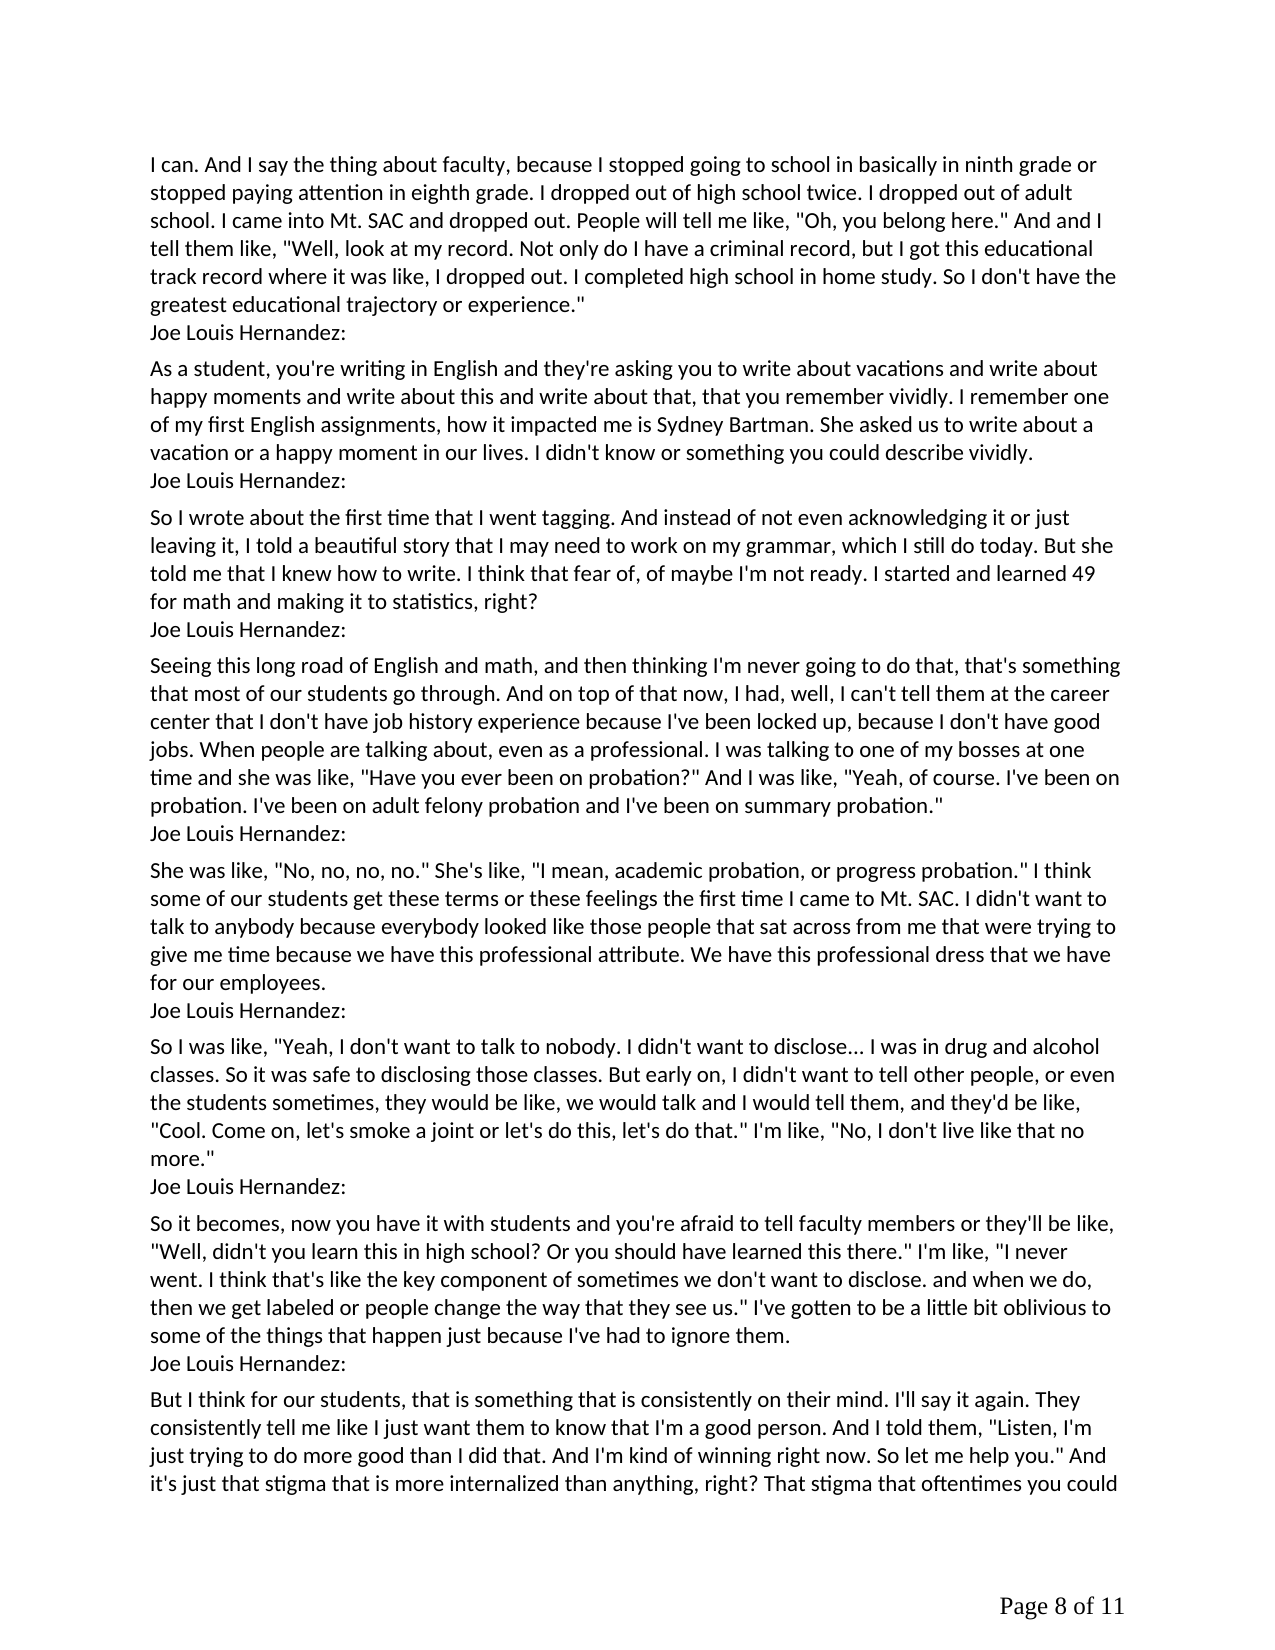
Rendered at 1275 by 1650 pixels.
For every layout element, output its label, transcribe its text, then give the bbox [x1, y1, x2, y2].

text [150, 1385, 1125, 1497]
text Joe Louis Hernandez: [150, 318, 1125, 346]
text Joe Louis Hernandez: [150, 1172, 1125, 1200]
text She was like, "No, no, no, no." She's like, "I mean, academic probation, or progress probation." I think some of our students get these terms or these feelings the first time I came to Mt. SAC. I didn't want to talk to anybody because everybody looked like those people that sat across from me that were trying to give me time because we have this professional attribute. We have this professional dress that we have for our employees. [150, 856, 1125, 996]
text So I wrote about the first time that I went tagging. And instead of not even acknowledging it or just leaving it, I told a beautiful story that I may need to work on my grammar, which I still do today. But she told me that I knew how to write. I think that fear of, of maybe I'm not ready. I started and learned 49 for math and making it to statistics, right? [150, 503, 1125, 615]
text So I was like, "Yeah, I don't want to talk to nobody. I didn't want to disclose... I was in drug and alcohol classes. So it was safe to disclosing those classes. But early on, I didn't want to tell other people, or even the students sometimes, they would be like, we would talk and I would tell them, and they'd be like, "Cool. Come on, let's smoke a joint or let's do this, let's do that." I'm like, "No, I don't live like that no more." [150, 1032, 1125, 1172]
text I can. And I say the thing about faculty, because I stopped going to school in basically in ninth grade or stopped paying attention in eighth grade. I dropped out of high school twice. I dropped out of adult school. I came into Mt. SAC and dropped out. People will tell me like, "Oh, you belong here." And and I tell them like, "Well, look at my record. Not only do I have a criminal record, but I got this educational track record where it was like, I dropped out. I completed high school in home study. So I don't have the greatest educational trajectory or experience." [150, 150, 1125, 318]
text Joe Louis Hernandez: [150, 1349, 1125, 1377]
text Joe Louis Hernandez: [150, 819, 1125, 847]
text So it becomes, now you have it with students and you're afraid to tell faculty members or they'll be like, "Well, didn't you learn this in high school? Or you should have learned this there." I'm like, "I never went. I think that's like the key component of sometimes we don't want to disclose. and when we do, then we get labeled or people change the way that they see us." I've gotten to be a little bit oblivious to some of the things that happen just because I've had to ignore them. [150, 1209, 1125, 1349]
text Seeing this long road of English and math, and then thinking I'm never going to do that, that's something that most of our students go through. And on top of that now, I had, well, I can't tell them at the career center that I don't have job history experience because I've been locked up, because I don't have good jobs. When people are talking about, even as a professional. I was talking to one of my bosses at one time and she was like, "Have you ever been on probation?" And I was like, "Yeah, of course. I've been on probation. I've been on adult felony probation and I've been on summary probation." [150, 651, 1125, 819]
text As a student, you're writing in English and they're asking you to write about vacations and write about happy moments and write about this and write about that, that you remember vividly. I remember one of my first English assignments, how it impacted me is Sydney Bartman. She asked us to write about a vacation or a happy moment in our lives. I didn't know or something you could describe vividly. [150, 354, 1125, 467]
text Joe Louis Hernandez: [150, 615, 1125, 643]
text Joe Louis Hernandez: [150, 996, 1125, 1024]
text Joe Louis Hernandez: [150, 467, 1125, 494]
